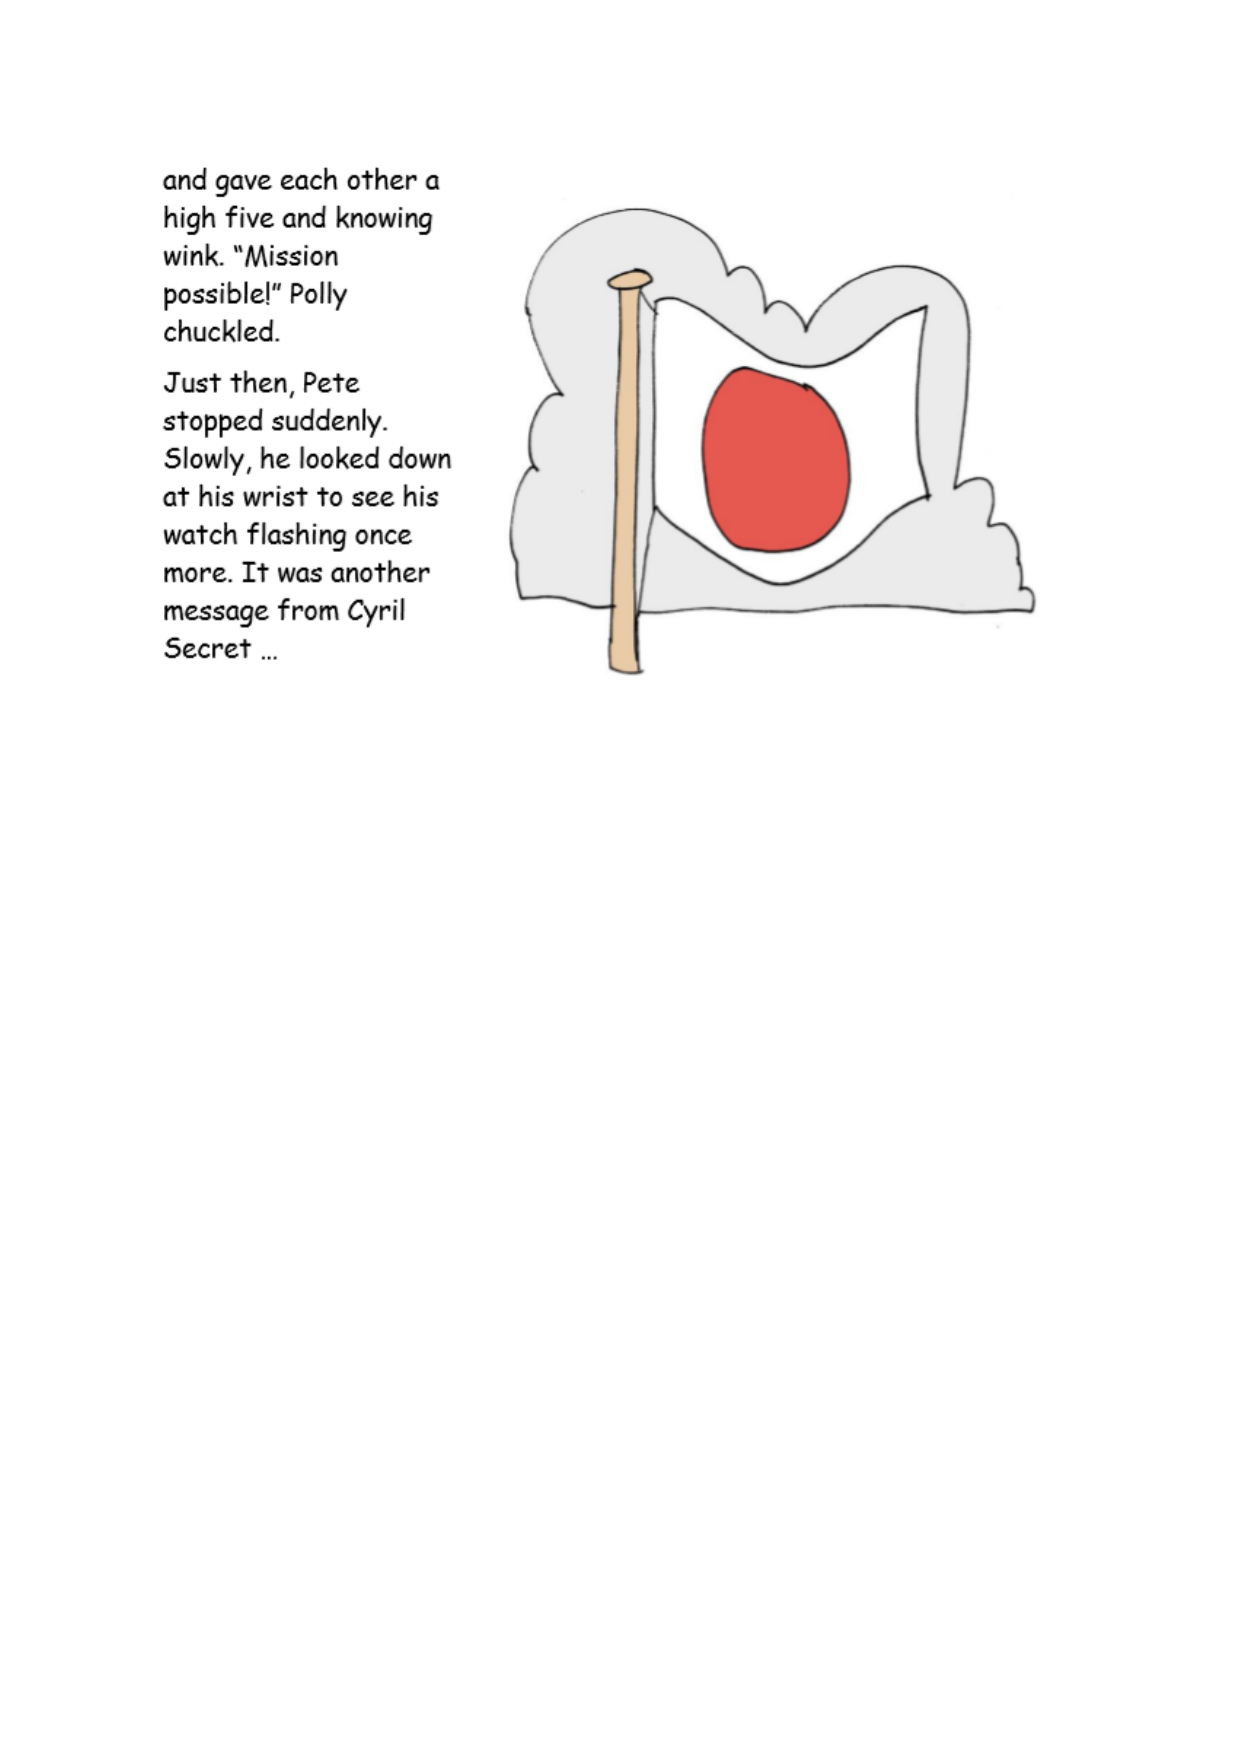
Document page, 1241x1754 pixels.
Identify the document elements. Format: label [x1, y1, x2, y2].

picture [150, 150, 1091, 689]
